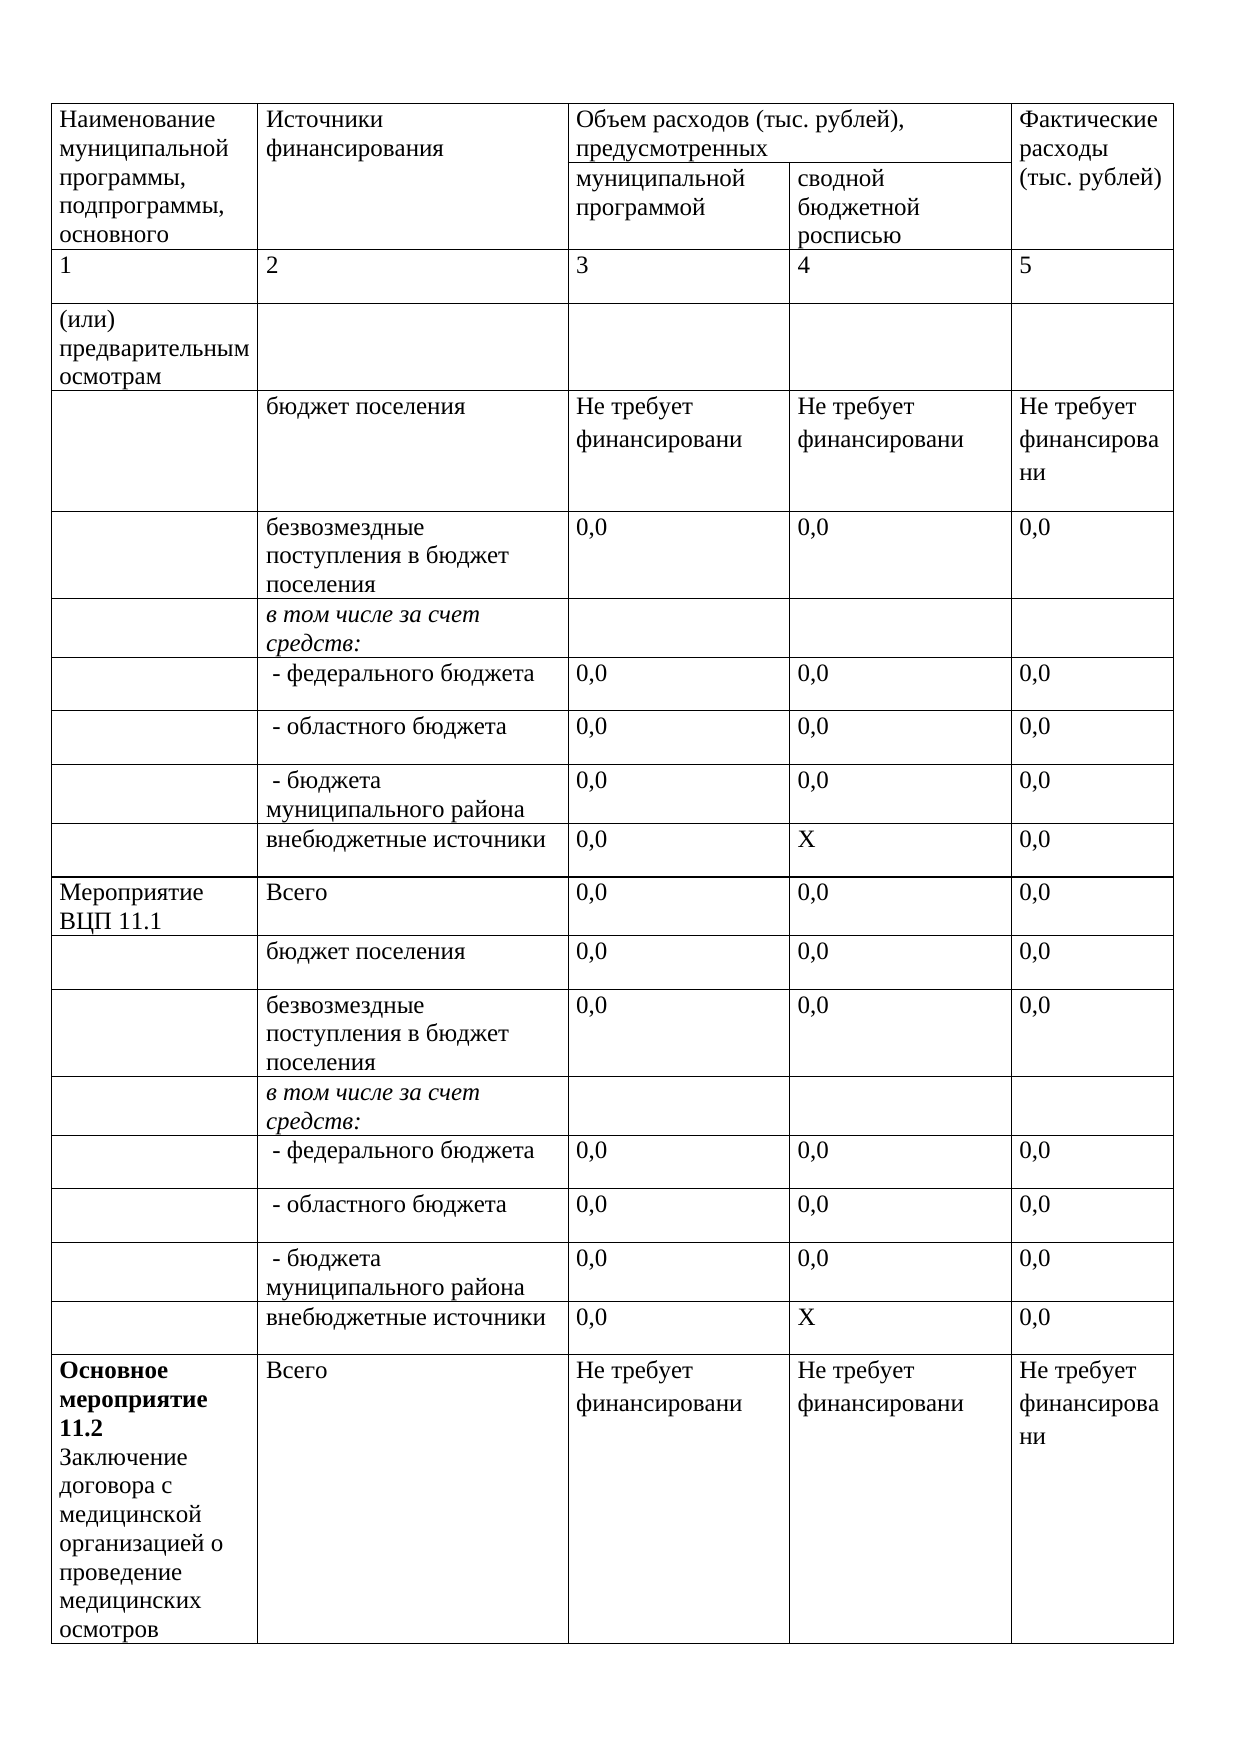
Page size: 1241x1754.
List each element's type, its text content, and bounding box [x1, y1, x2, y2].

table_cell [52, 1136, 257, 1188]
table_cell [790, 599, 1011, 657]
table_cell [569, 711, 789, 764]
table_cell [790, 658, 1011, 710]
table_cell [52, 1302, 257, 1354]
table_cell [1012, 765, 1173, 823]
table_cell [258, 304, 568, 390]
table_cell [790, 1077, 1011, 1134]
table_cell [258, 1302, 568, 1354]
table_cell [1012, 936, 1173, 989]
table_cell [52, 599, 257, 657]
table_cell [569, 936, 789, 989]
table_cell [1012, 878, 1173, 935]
table_header Источники финансирования [258, 104, 568, 249]
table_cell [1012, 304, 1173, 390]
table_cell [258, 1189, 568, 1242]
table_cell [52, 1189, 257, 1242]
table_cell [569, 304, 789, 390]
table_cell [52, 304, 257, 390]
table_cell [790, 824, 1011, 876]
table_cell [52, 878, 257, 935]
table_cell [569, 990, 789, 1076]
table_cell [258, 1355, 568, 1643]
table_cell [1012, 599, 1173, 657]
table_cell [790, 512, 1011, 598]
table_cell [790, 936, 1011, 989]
table_header Объем расходов (тыс. рублей), предусмотренных [569, 104, 1011, 162]
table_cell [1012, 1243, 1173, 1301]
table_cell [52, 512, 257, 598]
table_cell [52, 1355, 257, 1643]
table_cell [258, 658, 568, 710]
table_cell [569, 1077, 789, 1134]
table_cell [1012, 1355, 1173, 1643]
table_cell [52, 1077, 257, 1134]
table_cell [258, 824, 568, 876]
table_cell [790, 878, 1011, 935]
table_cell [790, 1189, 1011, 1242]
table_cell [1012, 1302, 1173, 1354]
table_cell 4 [790, 250, 1011, 303]
table_cell муниципальной программой [569, 163, 789, 249]
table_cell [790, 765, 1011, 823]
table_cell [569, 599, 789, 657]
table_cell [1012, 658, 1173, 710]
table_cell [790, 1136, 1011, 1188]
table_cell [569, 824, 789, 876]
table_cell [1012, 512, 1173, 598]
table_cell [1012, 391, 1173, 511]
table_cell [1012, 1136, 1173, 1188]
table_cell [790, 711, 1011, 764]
table_cell 5 [1012, 250, 1173, 303]
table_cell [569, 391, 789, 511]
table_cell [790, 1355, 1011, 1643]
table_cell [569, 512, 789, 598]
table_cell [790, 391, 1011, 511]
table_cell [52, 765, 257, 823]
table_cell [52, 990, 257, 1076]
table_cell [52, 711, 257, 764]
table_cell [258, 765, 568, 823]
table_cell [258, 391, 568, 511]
table_header Фактические расходы (тыс. рублей) [1012, 104, 1173, 249]
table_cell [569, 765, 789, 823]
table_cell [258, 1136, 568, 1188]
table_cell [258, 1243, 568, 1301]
table_cell сводной бюджетной росписью [790, 163, 1011, 249]
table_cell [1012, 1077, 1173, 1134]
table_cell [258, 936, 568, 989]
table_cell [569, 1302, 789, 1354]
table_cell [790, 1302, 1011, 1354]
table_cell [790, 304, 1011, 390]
table_cell 3 [569, 250, 789, 303]
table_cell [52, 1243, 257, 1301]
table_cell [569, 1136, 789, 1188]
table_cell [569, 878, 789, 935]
table_cell 2 [258, 250, 568, 303]
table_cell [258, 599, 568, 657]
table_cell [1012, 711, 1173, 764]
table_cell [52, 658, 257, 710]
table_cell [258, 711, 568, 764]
table_cell 1 [52, 250, 257, 303]
table_header Наименование муниципальной программы, подпрограммы, основного мероприятия [52, 104, 257, 249]
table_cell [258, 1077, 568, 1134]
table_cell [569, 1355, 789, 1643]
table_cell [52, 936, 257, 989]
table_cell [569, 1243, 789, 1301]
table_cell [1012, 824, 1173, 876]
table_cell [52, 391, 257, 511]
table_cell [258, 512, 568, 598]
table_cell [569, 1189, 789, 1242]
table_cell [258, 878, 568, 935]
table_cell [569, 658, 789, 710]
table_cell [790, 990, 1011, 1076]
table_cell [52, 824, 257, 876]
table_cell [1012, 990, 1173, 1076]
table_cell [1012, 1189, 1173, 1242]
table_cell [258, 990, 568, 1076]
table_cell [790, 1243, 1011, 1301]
